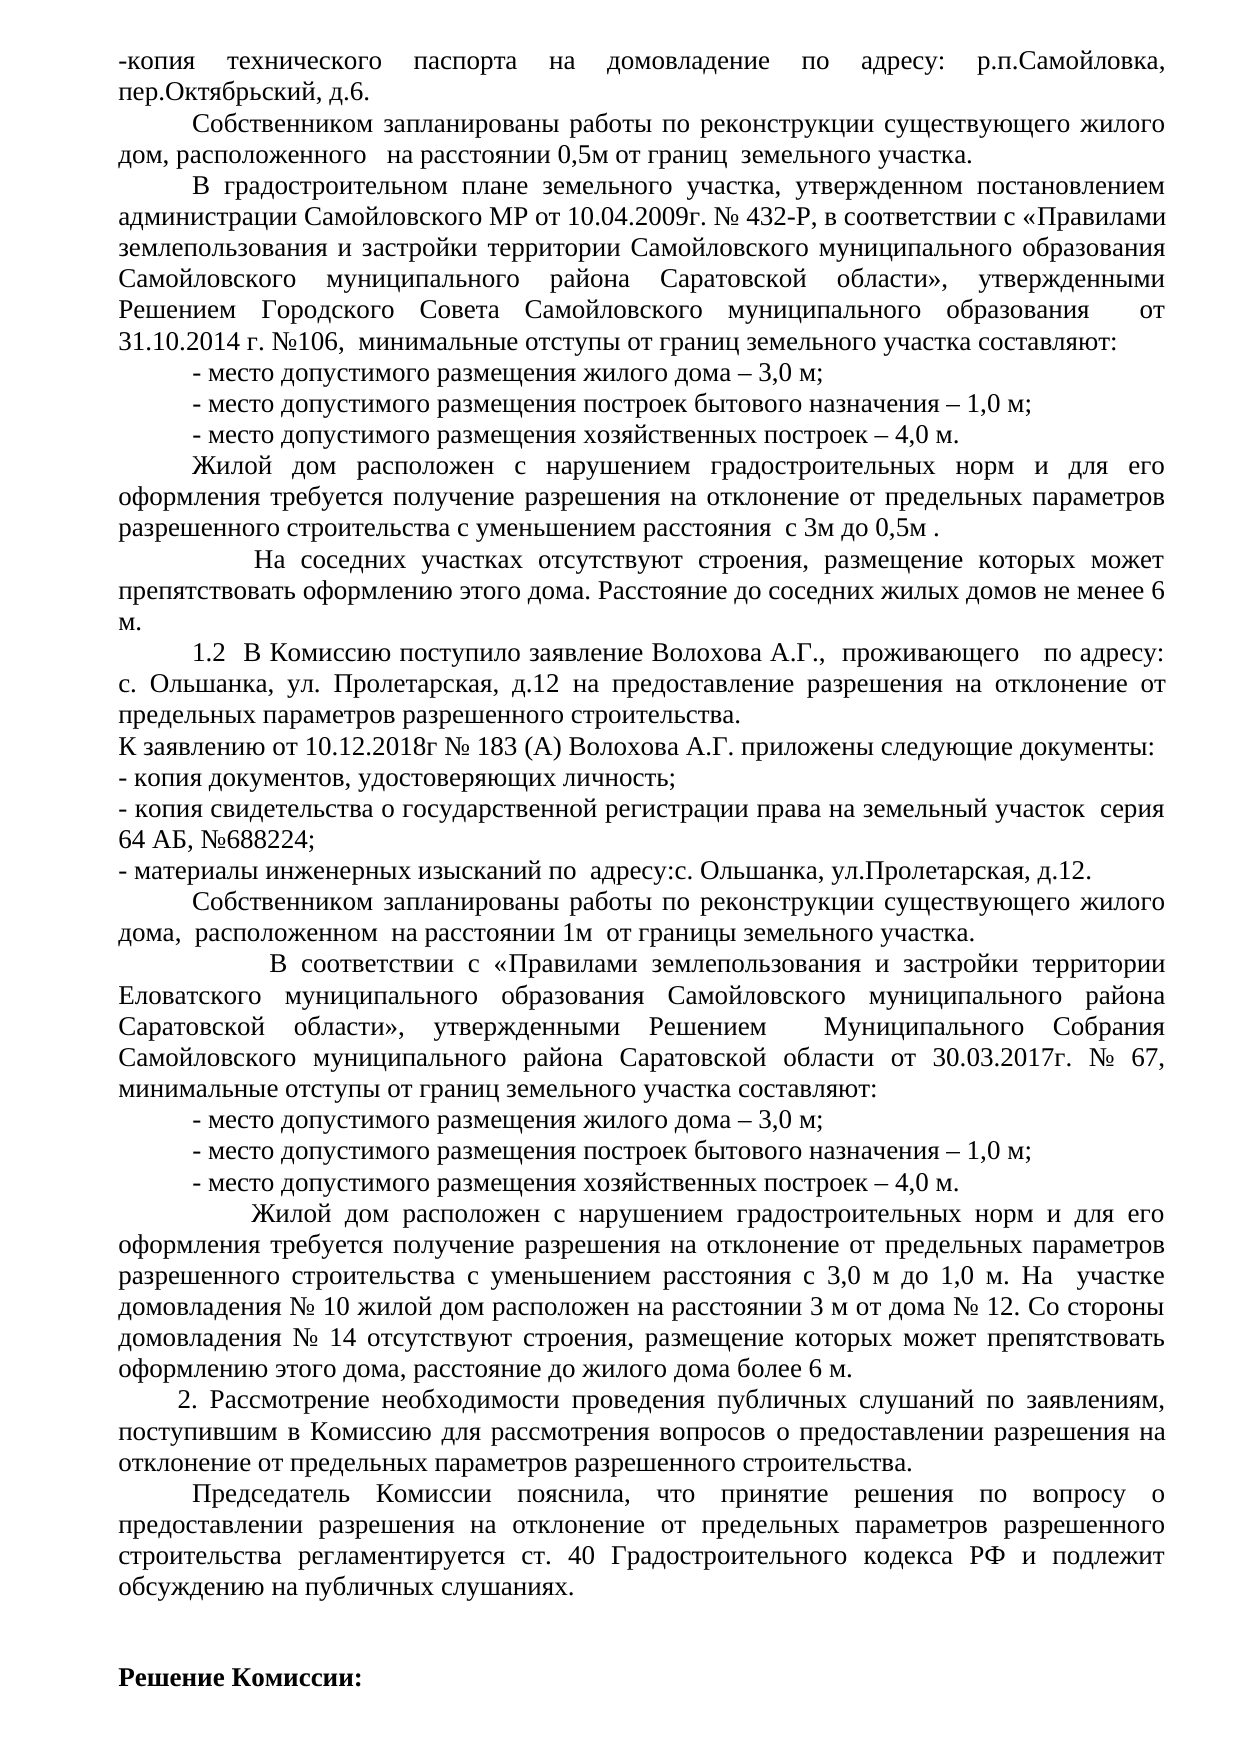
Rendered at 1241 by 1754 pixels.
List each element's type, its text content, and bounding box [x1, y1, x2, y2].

text - место допустимого размещения хозяйственных построек – 4,0 м. [192, 418, 1166, 449]
text В градостроительном плане земельного участка, утвержденном постановлением администрации Самойловского МР от 10.04.2009г. № 432-Р, в соответствии с «Правилами землепользования и застройки территории Самойловского муниципального образования Самойловского муниципального района Саратовской области», утвержденными Решением Городского Совета Самойловского муниципального образования от 31.10.2014 г. №106, минимальные отступы от границ земельного участка составляют: [118, 169, 1166, 356]
text -копия технического паспорта на домовладение по адресу: р.п.Самойловка, пер.Октябрьский, д.6. [118, 44, 1166, 107]
text - место допустимого размещения хозяйственных построек – 4,0 м. [192, 1166, 1166, 1197]
text - место допустимого размещения жилого дома – 3,0 м; [192, 356, 1166, 387]
text - материалы инженерных изысканий по адресу:с. Ольшанка, ул.Пролетарская, д.12. [118, 854, 1166, 885]
text м. [118, 605, 1166, 636]
text - копия документов, удостоверяющих личность; [118, 761, 1166, 792]
text - место допустимого размещения построек бытового назначения – 1,0 м; [192, 387, 1166, 418]
text Решение Комиссии: [118, 1662, 1166, 1693]
text На соседних участках отсутствуют строения, размещение которых может препятствовать оформлению этого дома. Расстояние до соседних жилых домов не менее 6 [118, 543, 1166, 605]
text К заявлению от 10.12.2018г № 183 (А) Волохова А.Г. приложены следующие документы: [118, 729, 1166, 761]
text - место допустимого размещения построек бытового назначения – 1,0 м; [192, 1134, 1166, 1166]
text 2. Рассмотрение необходимости проведения публичных слушаний по заявлениям, поступившим в Комиссию для рассмотрения вопросов о предоставлении разрешения на отклонение от предельных параметров разрешенного строительства. [118, 1384, 1166, 1477]
text 1.2 В Комиссию поступило заявление Волохова А.Г., проживающего по адресу: с. Ольшанка, ул. Пролетарская, д.12 на предоставление разрешения на отклонение от предельных параметров разрешенного строительства. [118, 636, 1166, 729]
text Собственником запланированы работы по реконструкции существующего жилого дома, расположенном на расстоянии 1м от границы земельного участка. [118, 885, 1166, 948]
text - место допустимого размещения жилого дома – 3,0 м; [192, 1103, 1166, 1134]
text Председатель Комиссии пояснила, что принятие решения по вопросу о предоставлении разрешения на отклонение от предельных параметров разрешенного строительства регламентируется ст. 40 Градостроительного кодекса РФ и подлежит обсуждению на публичных слушаниях. [118, 1477, 1166, 1602]
text В соответствии с «Правилами землепользования и застройки территории Еловатского муниципального образования Самойловского муниципального района Саратовской области», утвержденными Решением Муниципального Собрания Самойловского муниципального района Саратовской области от 30.03.2017г. № 67, минимальные отступы от границ земельного участка составляют: [118, 948, 1166, 1103]
text Собственником запланированы работы по реконструкции существующего жилого дом, расположенного на расстоянии 0,5м от границ земельного участка. [118, 107, 1166, 169]
text - копия свидетельства о государственной регистрации права на земельный участок серия 64 АБ, №688224; [118, 792, 1166, 854]
text Жилой дом расположен с нарушением градостроительных норм и для его оформления требуется получение разрешения на отклонение от предельных параметров разрешенного строительства с уменьшением расстояния с 3,0 м до 1,0 м. На участке домовладения № 10 жилой дом расположен на расстоянии 3 м от дома № 12. Со стороны домовладения № 14 отсутствуют строения, размещение которых может препятствовать оформлению этого дома, расстояние до жилого дома более 6 м. [118, 1197, 1166, 1384]
text Жилой дом расположен с нарушением градостроительных норм и для его оформления требуется получение разрешения на отклонение от предельных параметров разрешенного строительства с уменьшением расстояния с 3м до 0,5м . [118, 449, 1166, 543]
